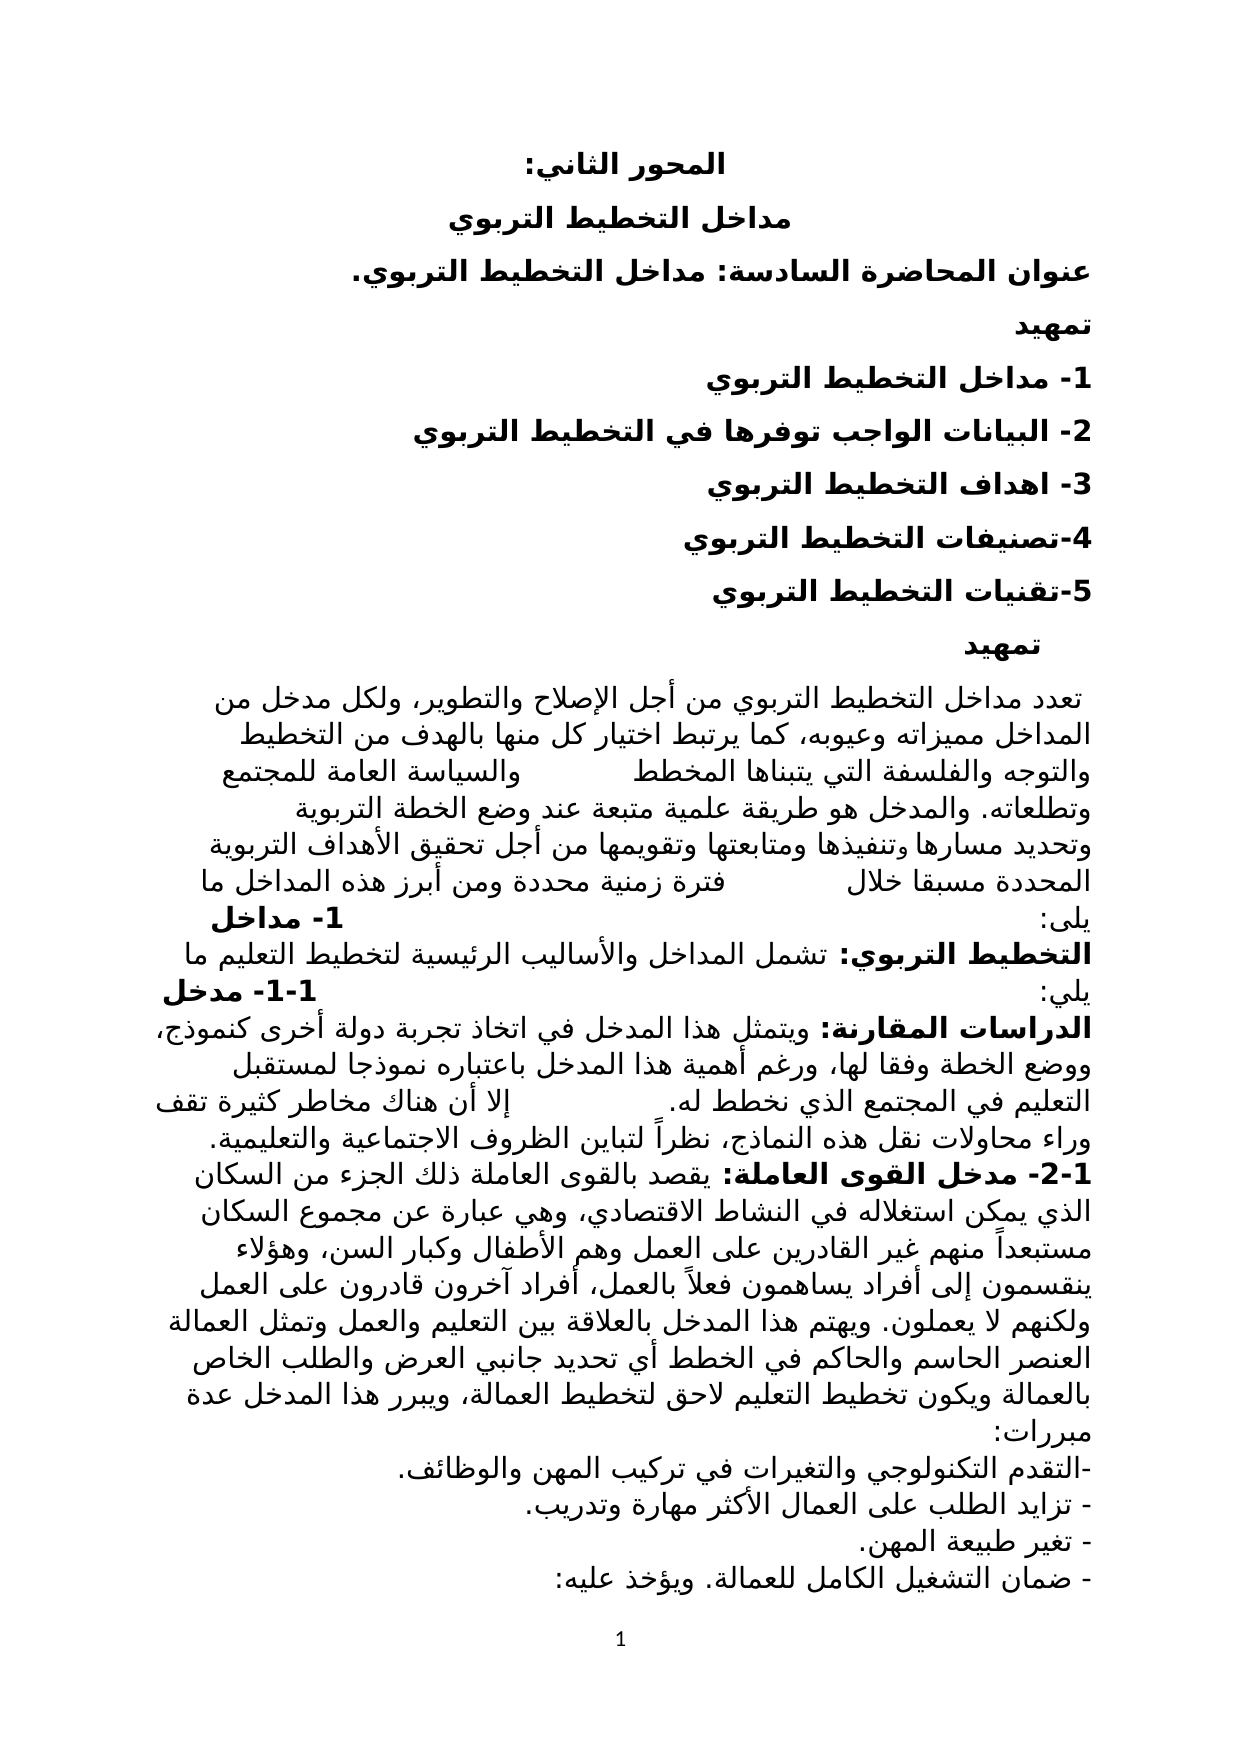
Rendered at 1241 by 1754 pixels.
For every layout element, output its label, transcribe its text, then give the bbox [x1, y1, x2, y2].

text 2- البيانات الواجب توفرها في التخطيط التربوي [148, 414, 1093, 448]
text 3- اهداف التخطيط التربوي [148, 468, 1093, 502]
text تمهيد [148, 628, 1093, 662]
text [148, 681, 1093, 1595]
text 5-تقنيات التخطيط التربوي [148, 574, 1093, 608]
text تمهيد [148, 308, 1093, 342]
text 1- مداخل التخطيط التربوي [148, 361, 1093, 395]
text 4-تصنيفات التخطيط التربوي [148, 521, 1093, 555]
text مداخل التخطيط التربوي [148, 201, 1093, 235]
text عنوان المحاضرة السادسة: مداخل التخطيط التربوي. [148, 254, 1093, 288]
text المحور الثاني: [148, 148, 1093, 182]
